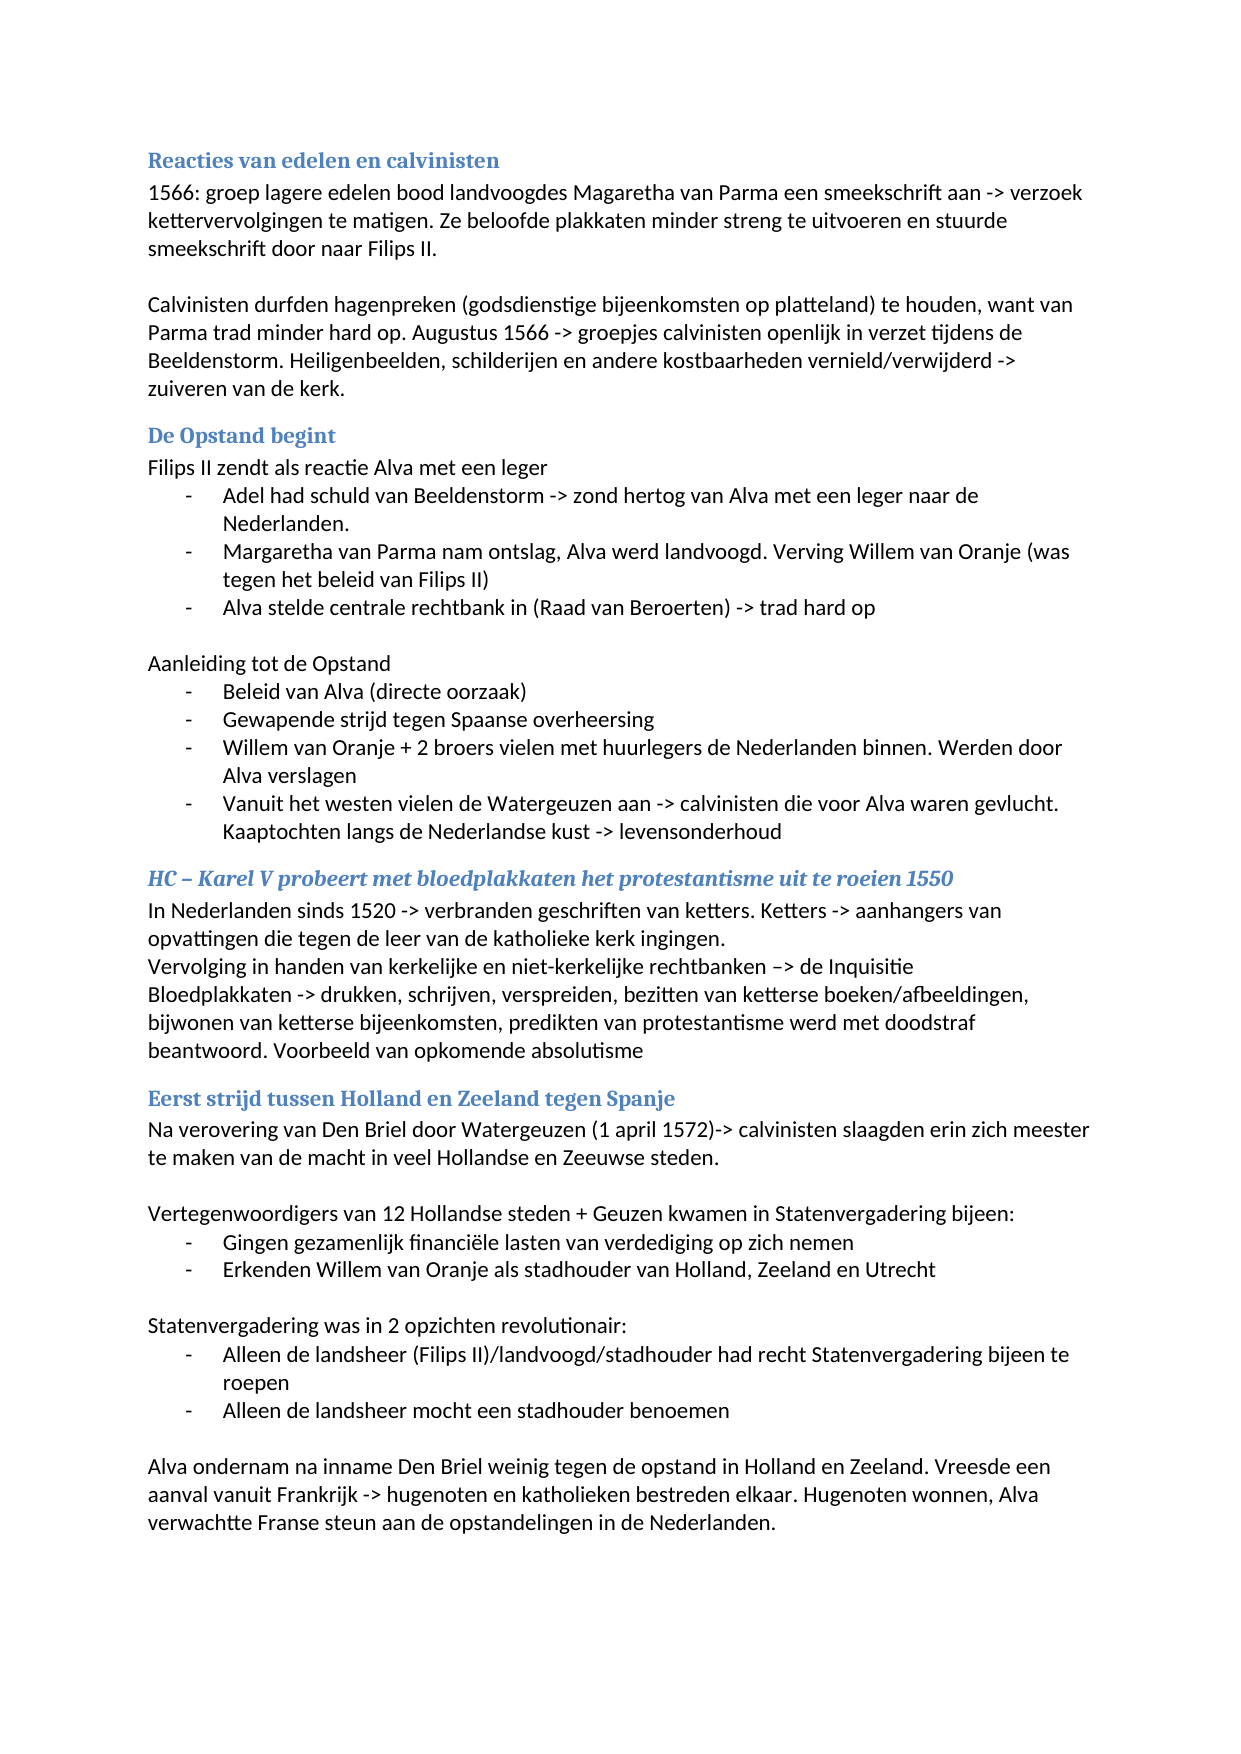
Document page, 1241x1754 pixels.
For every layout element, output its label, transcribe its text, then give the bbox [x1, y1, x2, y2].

list Margaretha van Parma nam ontslag, Alva werd landvoogd. Verving Willem van Oranje (was tegen het beleid van Filips II) [185, 537, 1093, 593]
subtitle Eerst strijd tussen Holland en Zeeland tegen Spanje [148, 1085, 1093, 1112]
list Beleid van Alva (directe oorzaak) [185, 677, 1093, 705]
text Bloedplakkaten -> drukken, schrijven, verspreiden, bezitten van ketterse boeken/afbeeldingen, bijwonen van ketterse bijeenkomsten, predikten van protestantisme werd met doodstraf beantwoord. Voorbeeld van opkomende absolutisme [148, 980, 1093, 1064]
subtitle HC – Karel V probeert met bloedplakkaten het protestantisme uit te roeien 1550 [148, 866, 1093, 892]
text Aanleiding tot de Opstand [148, 649, 1093, 677]
list Adel had schuld van Beeldenstorm -> zond hertog van Alva met een leger naar de Nederlanden. [185, 481, 1093, 537]
text Alva ondernam na inname Den Briel weinig tegen de opstand in Holland en Zeeland. Vreesde een aanval vanuit Frankrijk -> hugenoten en katholieken bestreden elkaar. Hugenoten wonnen, Alva verwachtte Franse steun aan de opstandelingen in de Nederlanden. [148, 1452, 1093, 1536]
text Na verovering van Den Briel door Watergeuzen (1 april 1572)-> calvinisten slaagden erin zich meester te maken van de macht in veel Hollandse en Zeeuwse steden. [148, 1116, 1093, 1172]
list Alva stelde centrale rechtbank in (Raad van Beroerten) -> trad hard op [185, 593, 1093, 621]
text Calvinisten durfden hagenpreken (godsdienstige bijeenkomsten op platteland) te houden, want van Parma trad minder hard op. Augustus 1566 -> groepjes calvinisten openlijk in verzet tijdens de Beeldenstorm. Heiligenbeelden, schilderijen en andere kostbaarheden vernield/verwijderd -> zuiveren van de kerk. [148, 290, 1093, 402]
list Alleen de landsheer mocht een stadhouder benoemen [185, 1396, 1093, 1424]
text Vervolging in handen van kerkelijke en niet-kerkelijke rechtbanken –> de Inquisitie [148, 952, 1093, 980]
text Vertegenwoordigers van 12 Hollandse steden + Geuzen kwamen in Statenvergadering bijeen: [148, 1199, 1093, 1228]
subtitle De Opstand begint [148, 423, 1093, 449]
text 1566: groep lagere edelen bood landvoogdes Magaretha van Parma een smeekschrift aan -> verzoek kettervervolgingen te matigen. Ze beloofde plakkaten minder streng te uitvoeren en stuurde smeekschrift door naar Filips II. [148, 178, 1093, 262]
text Statenvergadering was in 2 opzichten revolutionair: [148, 1312, 1093, 1340]
list Gewapende strijd tegen Spaanse overheersing [185, 705, 1093, 733]
list Willem van Oranje + 2 broers vielen met huurlegers de Nederlanden binnen. Werden door Alva verslagen [185, 733, 1093, 789]
list Erkenden Willem van Oranje als stadhouder van Holland, Zeeland en Utrecht [185, 1256, 1093, 1284]
list Vanuit het westen vielen de Watergeuzen aan -> calvinisten die voor Alva waren gevlucht. Kaaptochten langs de Nederlandse kust -> levensonderhoud [185, 789, 1093, 845]
subtitle Reacties van edelen en calvinisten [148, 148, 1093, 174]
text In Nederlanden sinds 1520 -> verbranden geschriften van ketters. Ketters -> aanhangers van opvattingen die tegen de leer van de katholieke kerk ingingen. [148, 896, 1093, 952]
text Filips II zendt als reactie Alva met een leger [148, 453, 1093, 481]
list Gingen gezamenlijk financiële lasten van verdediging op zich nemen [185, 1228, 1093, 1256]
list Alleen de landsheer (Filips II)/landvoogd/stadhouder had recht Statenvergadering bijeen te roepen [185, 1340, 1093, 1396]
